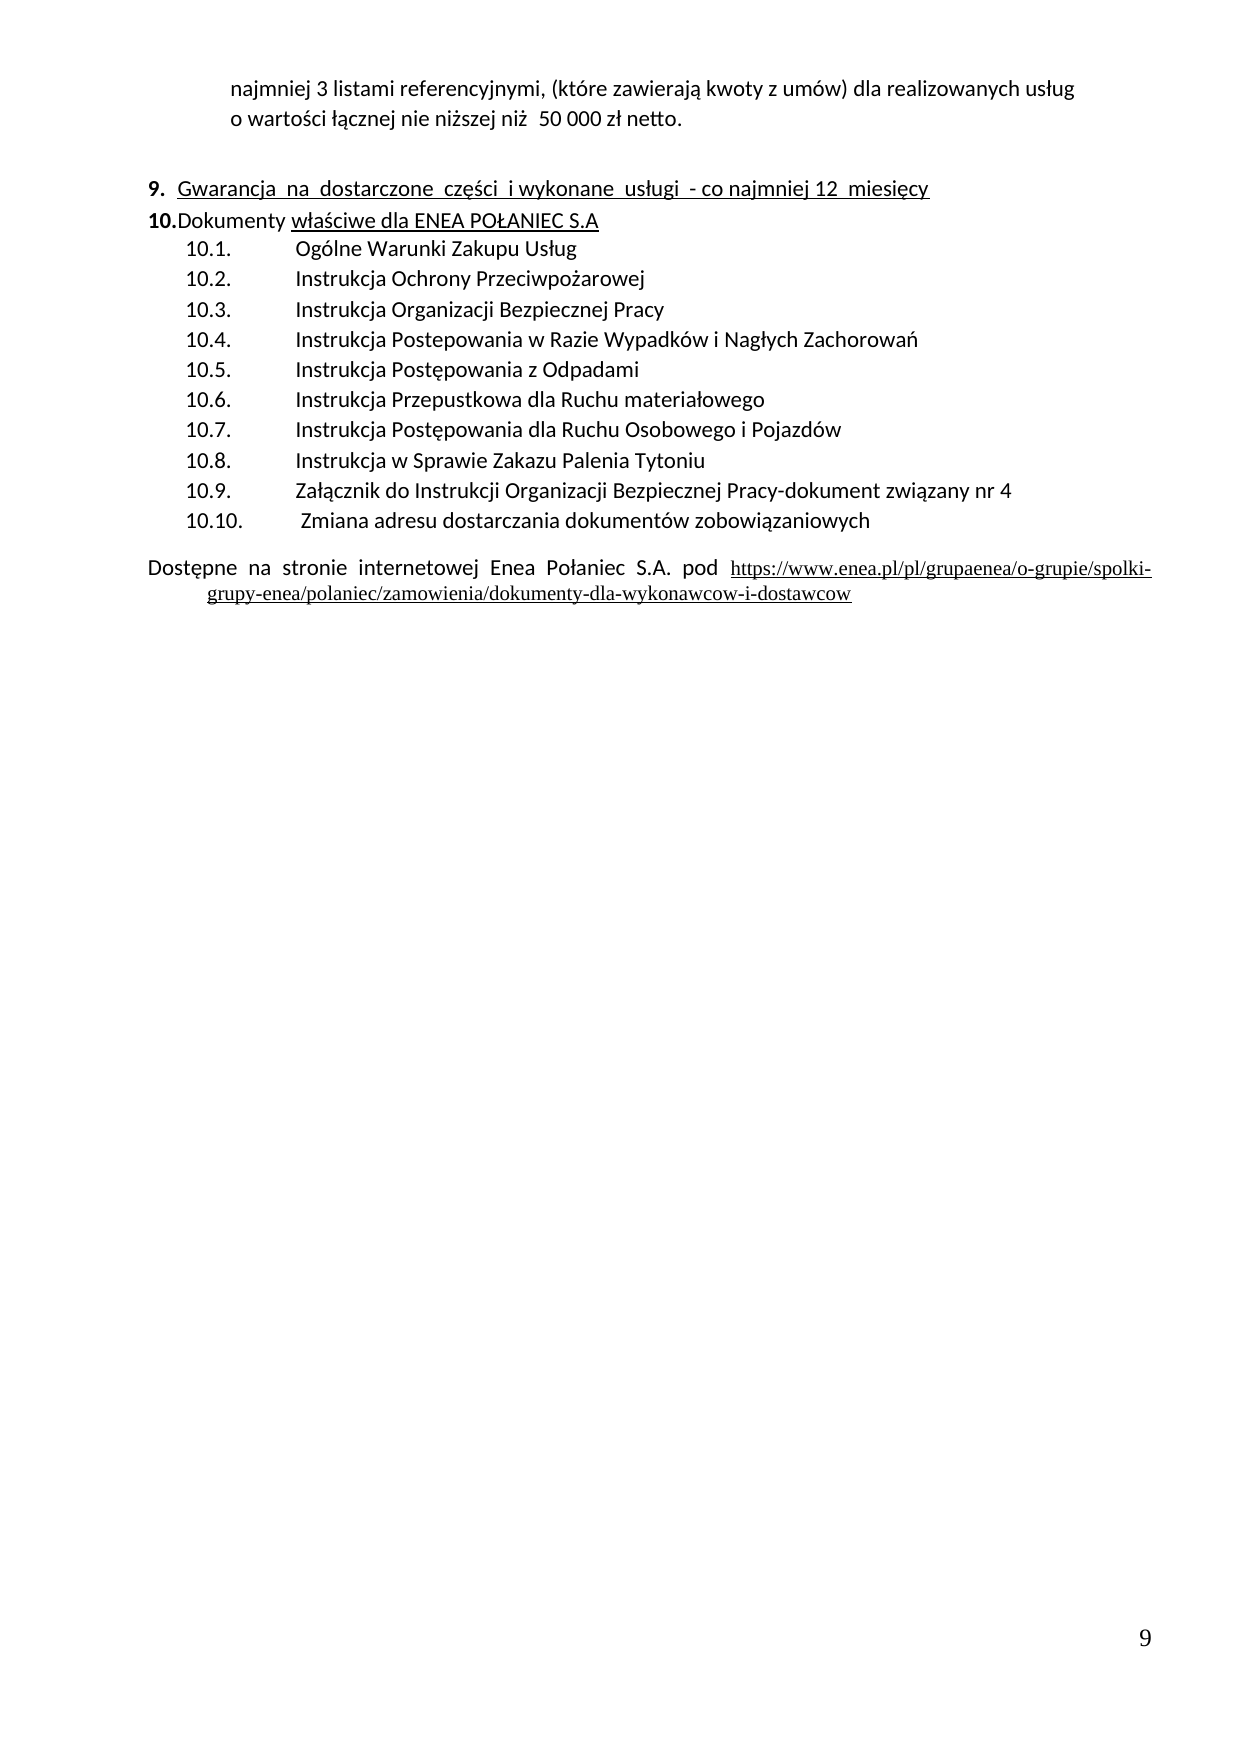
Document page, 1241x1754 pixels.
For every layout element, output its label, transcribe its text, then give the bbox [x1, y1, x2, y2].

list Instrukcja Postępowania dla Ruchu Osobowego i Pojazdów [185, 416, 1152, 443]
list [185, 74, 1152, 132]
list Gwarancja na dostarczone części i wykonane usługi - co najmniej 12 miesięcy [148, 169, 1152, 202]
list Instrukcja Postepowania w Razie Wypadków i Nagłych Zachorowań [185, 325, 1152, 353]
list Instrukcja Przepustkowa dla Ruchu materiałowego [185, 385, 1152, 413]
list Zmiana adresu dostarczania dokumentów zobowiązaniowych [185, 506, 1152, 534]
list Ogólne Warunki Zakupu Usług [185, 234, 1152, 262]
list Instrukcja Postępowania z Odpadami [185, 355, 1152, 383]
list Dokumenty właściwe dla ENEA POŁANIEC S.A [148, 202, 1152, 234]
list Załącznik do Instrukcji Organizacji Bezpiecznej Pracy-dokument związany nr 4 [185, 476, 1152, 504]
list Instrukcja Organizacji Bezpiecznej Pracy [185, 295, 1152, 323]
list Instrukcja w Sprawie Zakazu Palenia Tytoniu [185, 446, 1152, 474]
list Instrukcja Ochrony Przeciwpożarowej [185, 264, 1152, 292]
text Dostępne na stronie internetowej Enea Połaniec S.A. pod https://www.enea.pl/pl/grupaenea/o-grupie/spolki-grupy-enea/polaniec/zamowienia/dokumenty-dla-wykonawcow-i-dostawcow [148, 553, 1152, 605]
